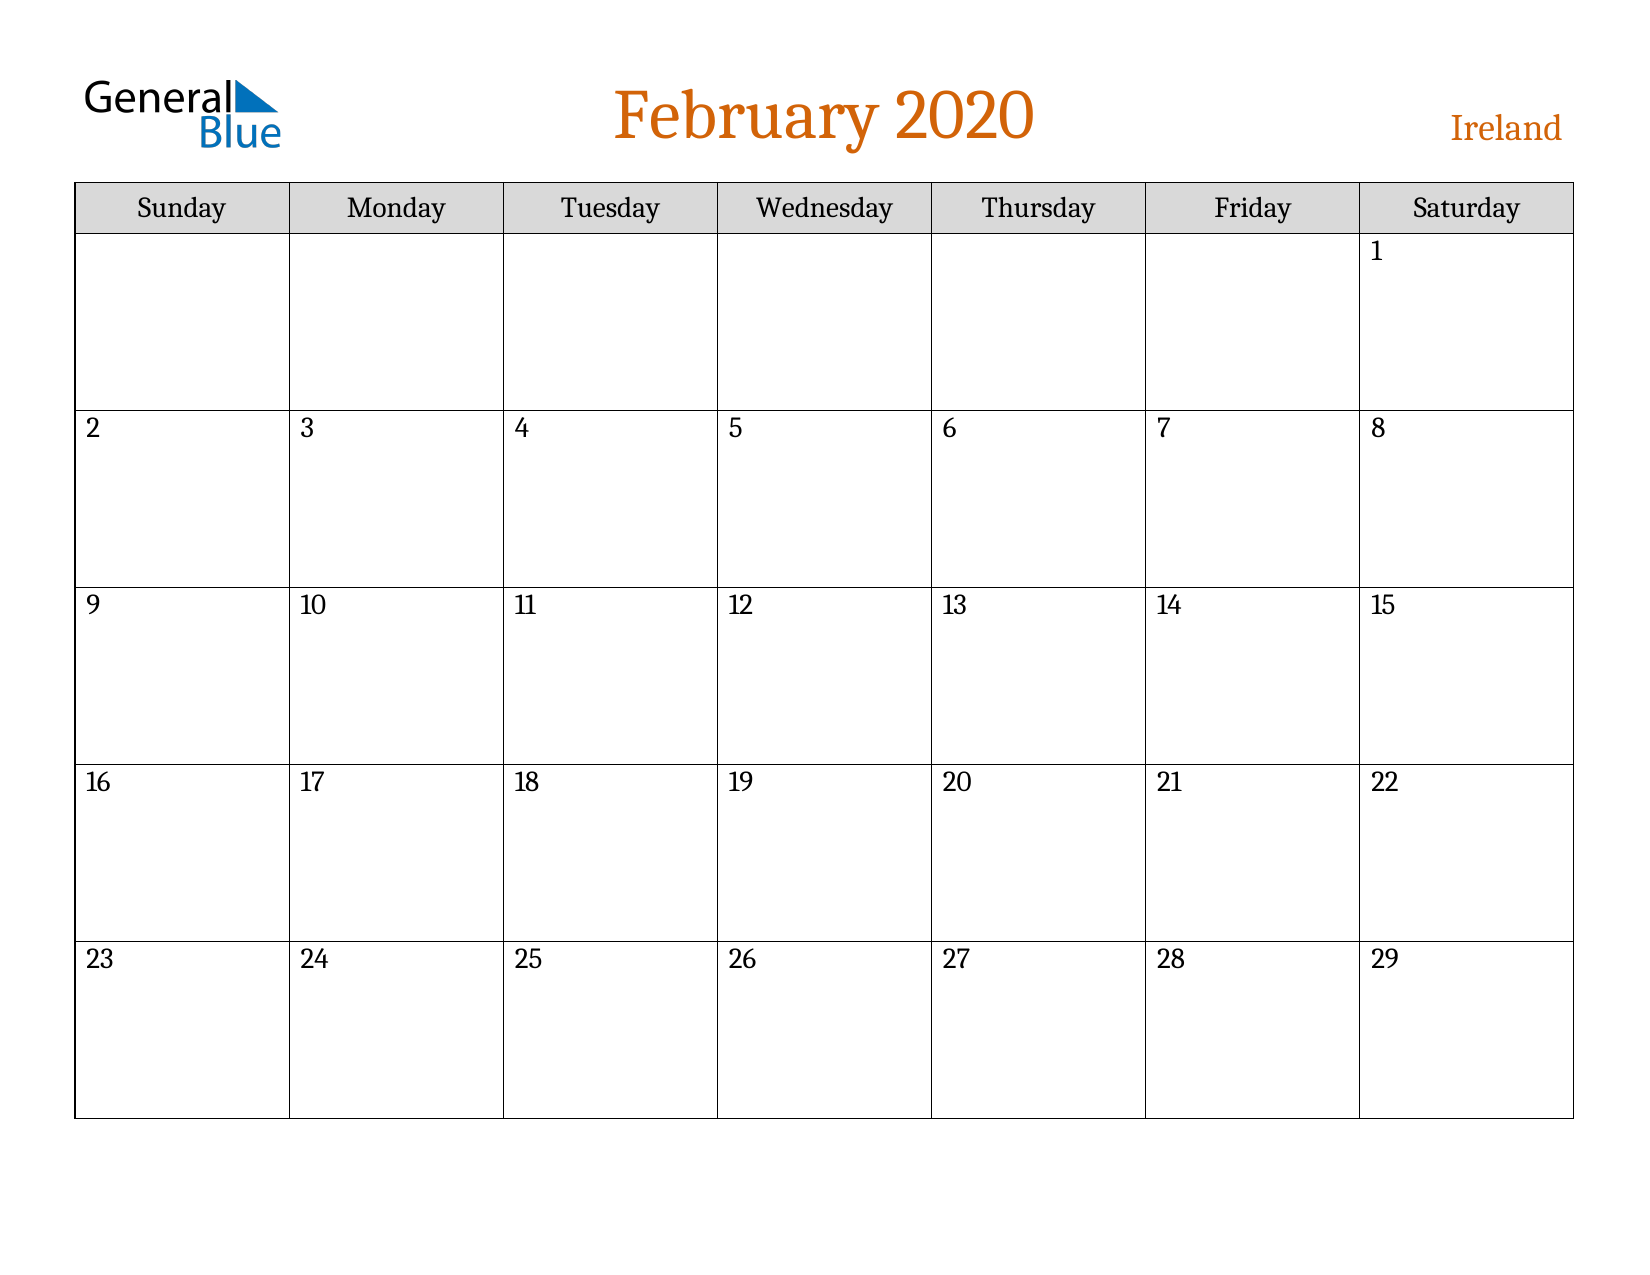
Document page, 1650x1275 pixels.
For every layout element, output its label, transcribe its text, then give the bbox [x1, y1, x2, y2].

table_cell [76, 234, 289, 275]
table_cell 11 [504, 588, 717, 629]
table_cell [1360, 983, 1573, 1118]
table_cell 10 [290, 588, 503, 629]
table_cell [504, 234, 717, 275]
table_cell [1146, 452, 1359, 587]
table_cell [932, 629, 1145, 764]
table_cell 24 [290, 942, 503, 983]
table_cell [290, 629, 503, 764]
table_cell [1360, 452, 1573, 587]
table_cell 2 [76, 411, 289, 452]
table_cell Thursday [932, 183, 1145, 233]
table_cell [1360, 806, 1573, 941]
table_cell 6 [932, 411, 1145, 452]
table_cell 1 [1360, 234, 1573, 275]
table_cell 9 [76, 588, 289, 629]
table_cell 20 [932, 765, 1145, 806]
table_cell [290, 275, 503, 410]
table_cell [718, 983, 931, 1118]
table_cell 25 [504, 942, 717, 983]
table_cell [718, 234, 931, 275]
table_cell [290, 983, 503, 1118]
table_cell [1146, 629, 1359, 764]
table_cell [932, 806, 1145, 941]
table_cell [1146, 275, 1359, 410]
table_cell [76, 452, 289, 587]
table_cell [504, 629, 717, 764]
picture [85, 80, 281, 148]
table_cell [290, 806, 503, 941]
table_cell [290, 234, 503, 275]
table_cell 18 [504, 765, 717, 806]
table_cell 19 [718, 765, 931, 806]
table_cell [504, 452, 717, 587]
table_cell 23 [76, 942, 289, 983]
table_cell 5 [718, 411, 931, 452]
table_cell [932, 983, 1145, 1118]
table_cell Monday [290, 183, 503, 233]
table_cell 7 [1146, 411, 1359, 452]
table_cell 8 [1360, 411, 1573, 452]
table_cell [76, 806, 289, 941]
table_cell 16 [76, 765, 289, 806]
table_cell [718, 806, 931, 941]
table_cell [932, 452, 1145, 587]
table_cell [504, 275, 717, 410]
table_cell Wednesday [718, 183, 931, 233]
table_cell [718, 275, 931, 410]
table_cell 3 [290, 411, 503, 452]
table_cell [504, 983, 717, 1118]
table_cell 12 [718, 588, 931, 629]
table_cell 4 [504, 411, 717, 452]
table_cell 17 [290, 765, 503, 806]
table_cell 22 [1360, 765, 1573, 806]
table_cell [932, 234, 1145, 275]
table_cell [1360, 629, 1573, 764]
table_cell 15 [1360, 588, 1573, 629]
table_cell Sunday [76, 183, 289, 233]
table_cell [1146, 234, 1359, 275]
table_cell [76, 275, 289, 410]
table_cell Saturday [1360, 183, 1573, 233]
table_cell 21 [1146, 765, 1359, 806]
table_header February 2020 [503, 75, 1146, 182]
table_cell [932, 275, 1145, 410]
table_cell Tuesday [504, 183, 717, 233]
table_cell [504, 806, 717, 941]
table_cell [1146, 806, 1359, 941]
table_cell [718, 452, 931, 587]
table_cell 13 [932, 588, 1145, 629]
table_header Ireland [1146, 75, 1574, 182]
table_cell 29 [1360, 942, 1573, 983]
table_cell [1146, 983, 1359, 1118]
table_header [75, 75, 503, 182]
table_cell 26 [718, 942, 931, 983]
table_cell [718, 629, 931, 764]
table_cell Friday [1146, 183, 1359, 233]
table_cell [290, 452, 503, 587]
table_cell [76, 629, 289, 764]
table_cell 27 [932, 942, 1145, 983]
table_cell [1360, 275, 1573, 410]
table_cell 14 [1146, 588, 1359, 629]
table_cell 28 [1146, 942, 1359, 983]
table_cell [76, 983, 289, 1118]
